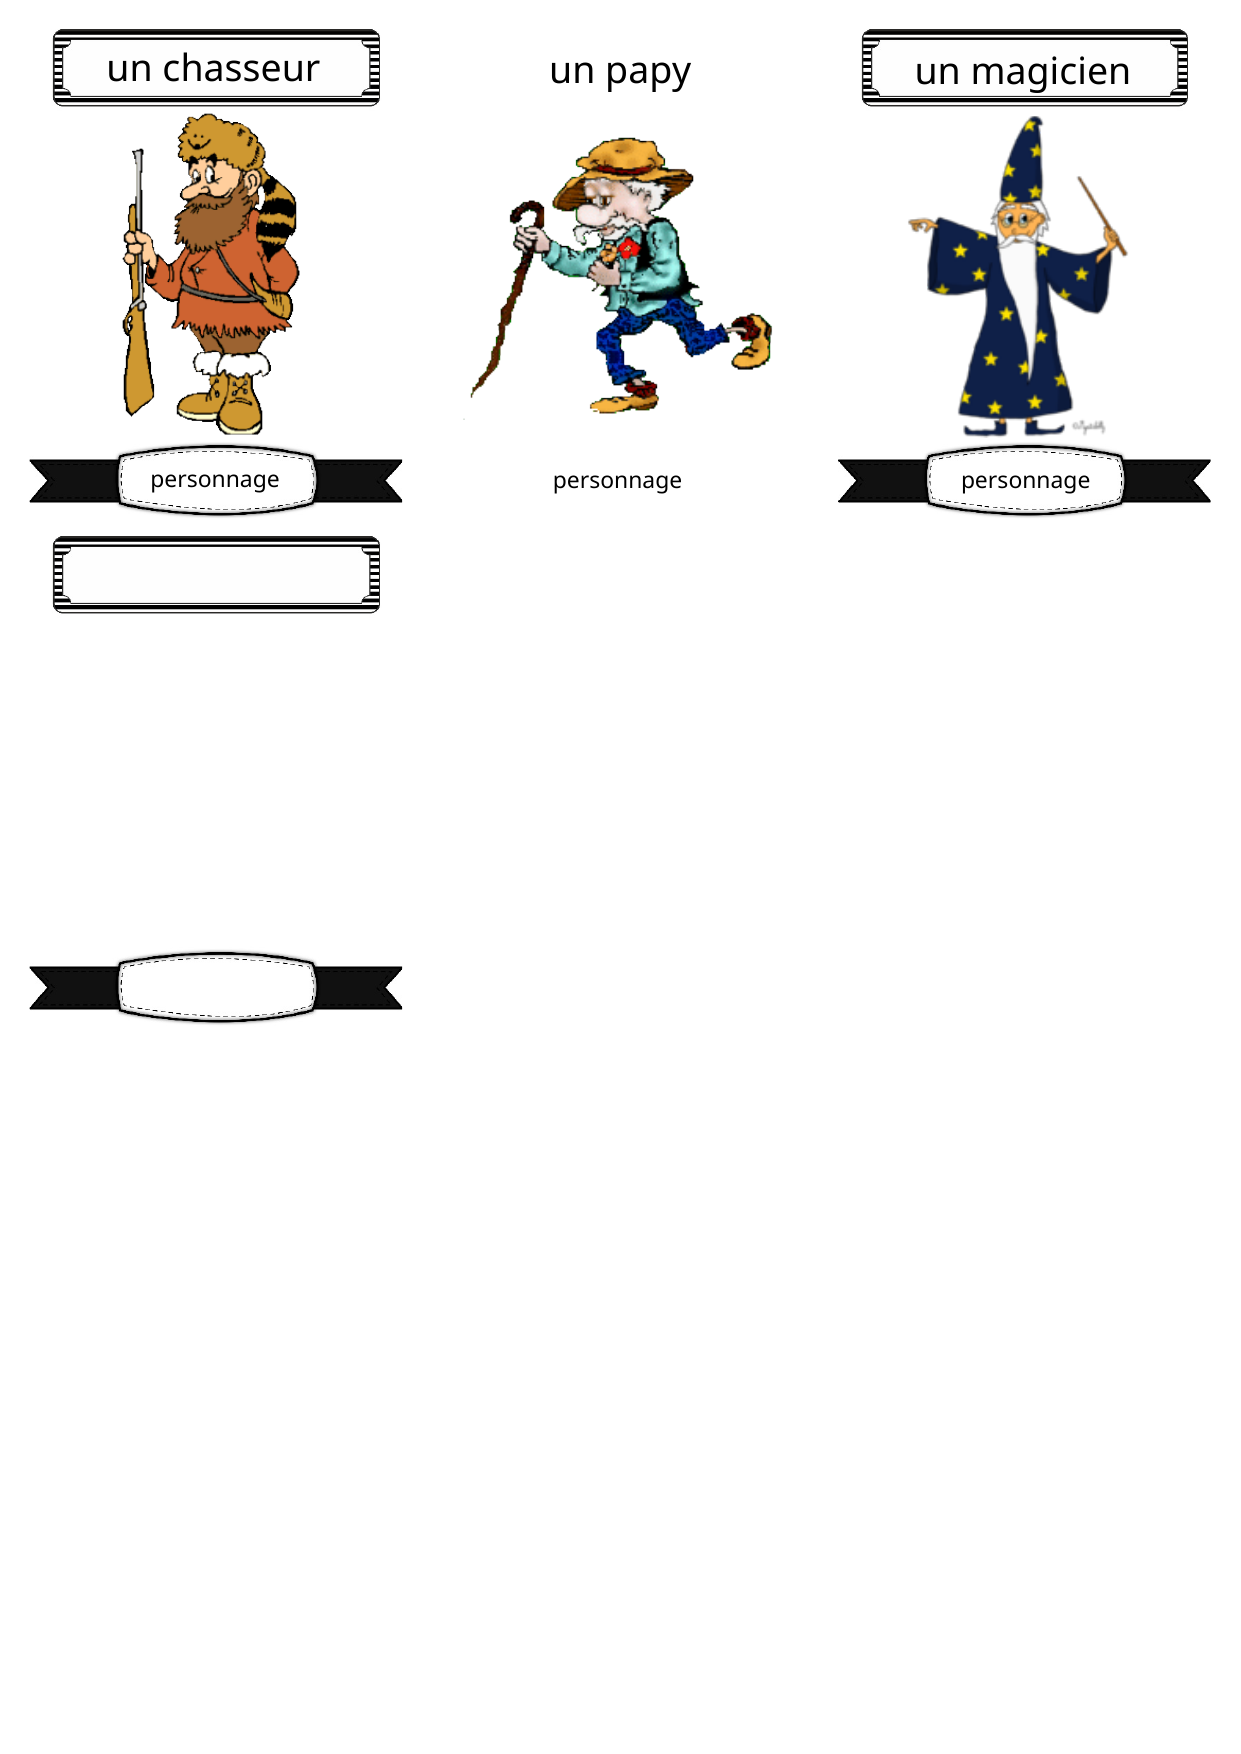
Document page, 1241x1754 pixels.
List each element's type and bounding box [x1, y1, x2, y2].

picture [463, 130, 777, 420]
picture [838, 29, 1211, 520]
picture [29, 29, 403, 520]
picture [29, 536, 403, 1027]
